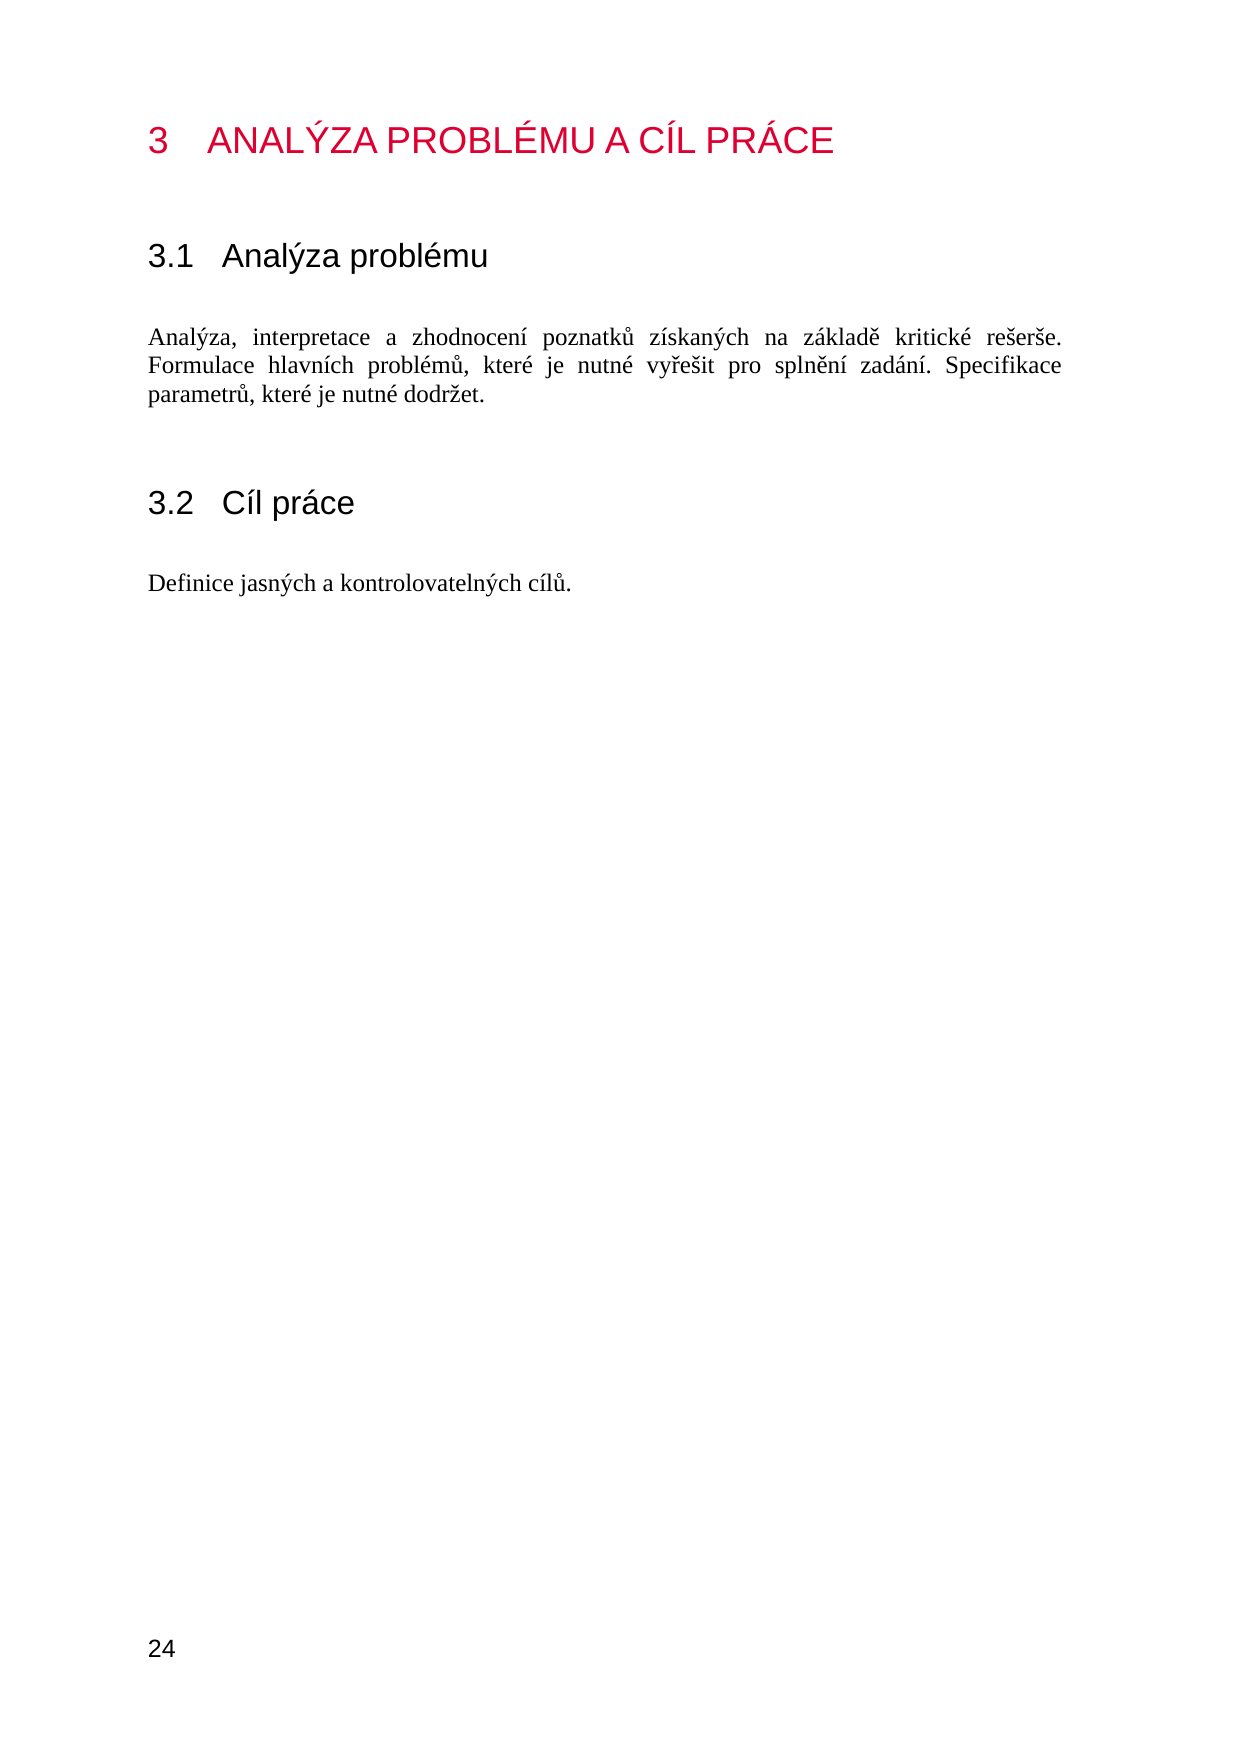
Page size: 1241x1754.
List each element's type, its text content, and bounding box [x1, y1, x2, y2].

subtitle Cíl práce [148, 483, 1063, 521]
subtitle Analýza problému a cíl práce [148, 118, 1063, 161]
subtitle Definice jasných a kontrolovatelných cílů. [148, 568, 1063, 597]
subtitle Analýza, interpretace a zhodnocení poznatků získaných na základě kritické rešerše. Formulace hlavních problémů, které je nutné vyřešit pro splnění zadání. Specifikace parametrů, které je nutné dodržet. [148, 322, 1063, 408]
subtitle Analýza problému [148, 236, 1063, 274]
